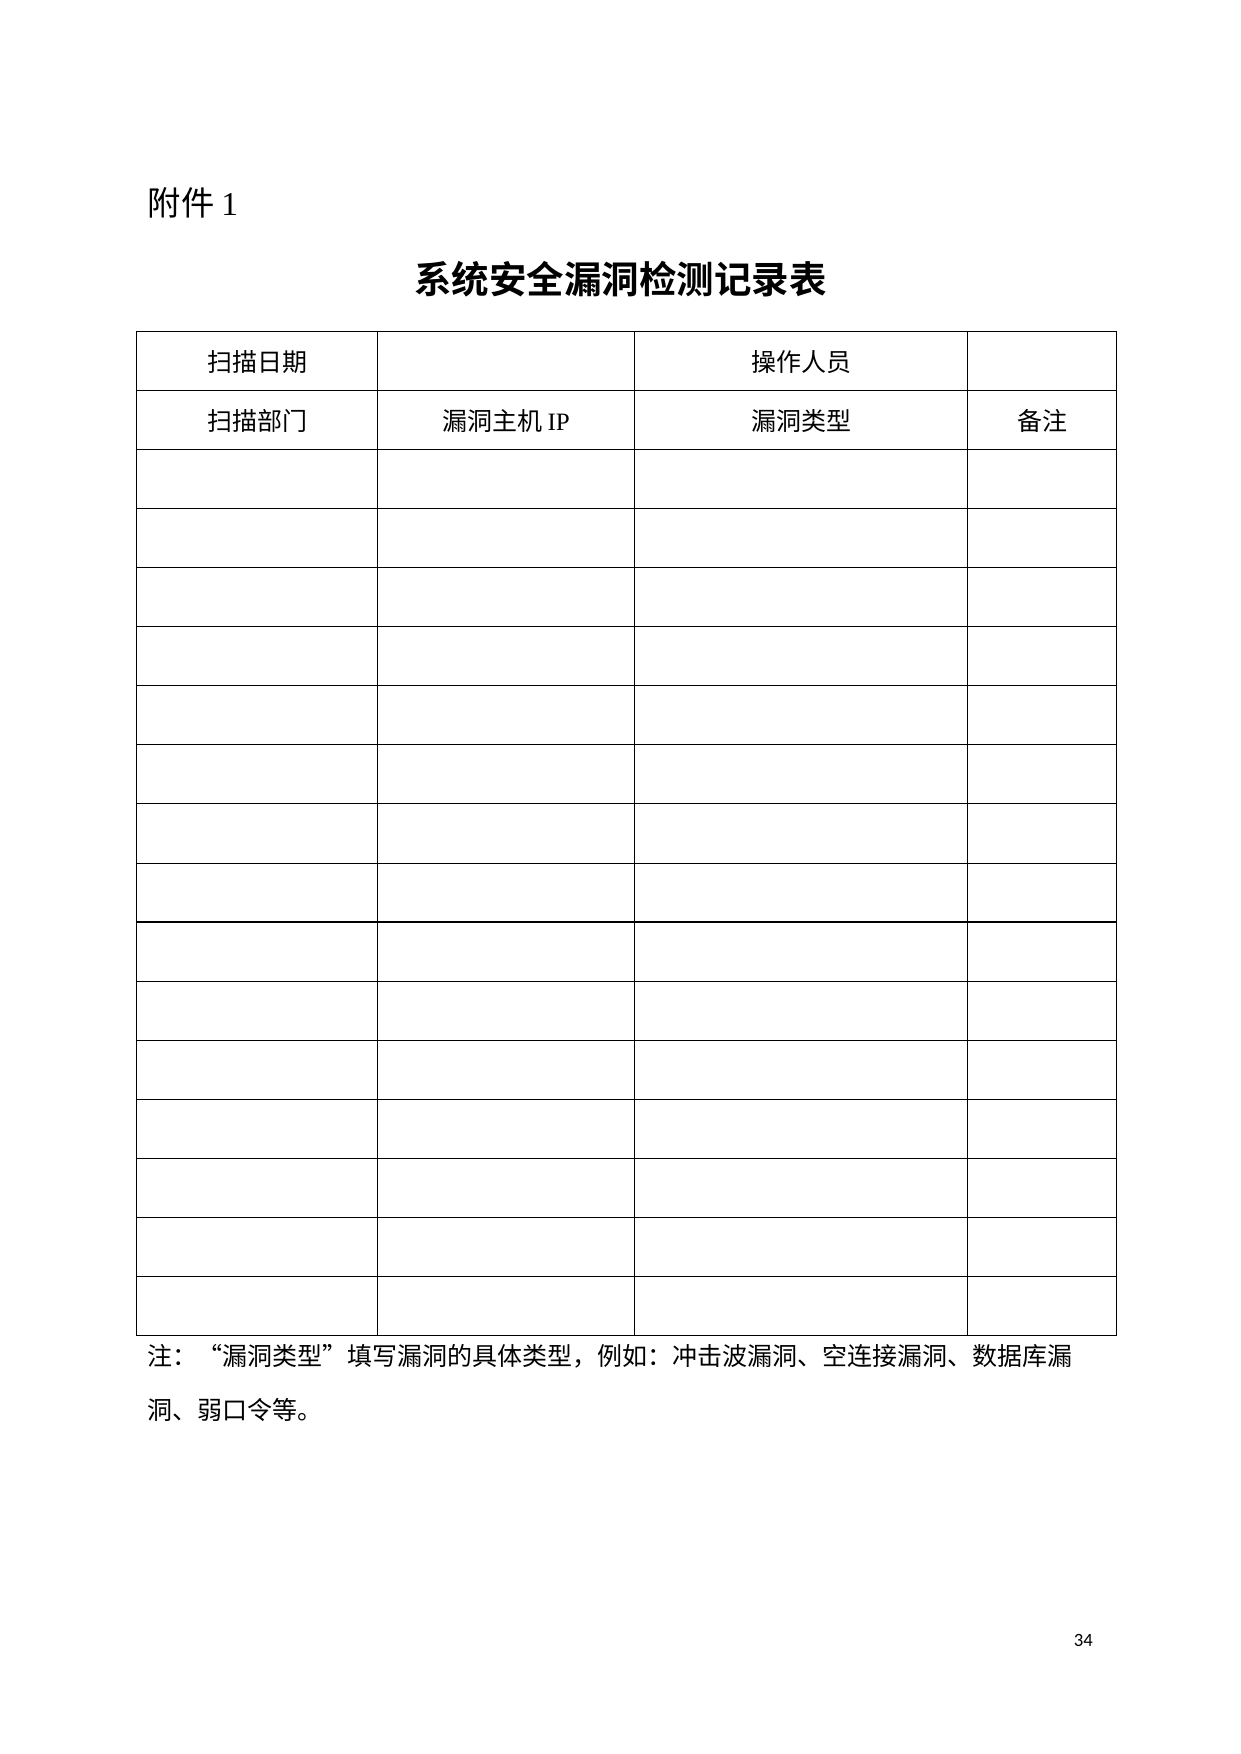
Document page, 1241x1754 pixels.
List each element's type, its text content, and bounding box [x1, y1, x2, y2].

table_cell [635, 450, 967, 508]
table_cell [378, 1041, 634, 1099]
table_cell [635, 627, 967, 685]
table_cell [378, 864, 634, 921]
table_cell 漏洞主机IP [378, 391, 634, 449]
table_cell [968, 509, 1116, 567]
table_cell [137, 1100, 377, 1158]
text 注：“漏洞类型”填写漏洞的具体类型，例如：冲击波漏洞、空连接漏洞、数据库漏洞、弱口令等。 [148, 1336, 1092, 1427]
table_cell [968, 686, 1116, 744]
table_header 操作人员 [635, 332, 967, 390]
table_cell [378, 1218, 634, 1276]
table_cell [968, 450, 1116, 508]
table_cell [137, 568, 377, 626]
table_cell [968, 1100, 1116, 1158]
table_cell [378, 804, 634, 862]
table_cell [635, 1277, 967, 1335]
table_cell [137, 686, 377, 744]
table_cell 备注 [968, 391, 1116, 449]
table_cell [635, 1041, 967, 1099]
table_cell [968, 864, 1116, 921]
table_cell [137, 509, 377, 567]
table_cell [635, 1100, 967, 1158]
table_cell [137, 804, 377, 862]
table_cell [137, 923, 377, 981]
table_cell 漏洞类型 [635, 391, 967, 449]
table_cell [378, 1100, 634, 1158]
table_cell [137, 1041, 377, 1099]
table_cell [378, 982, 634, 1039]
table_cell [378, 627, 634, 685]
table_cell [968, 1277, 1116, 1335]
table_cell [968, 1218, 1116, 1276]
table_header [378, 332, 634, 390]
table_cell [378, 745, 634, 803]
table_cell [968, 745, 1116, 803]
table_cell [968, 1159, 1116, 1217]
table_cell [635, 804, 967, 862]
table_cell [378, 923, 634, 981]
table_cell [968, 982, 1116, 1039]
table_cell [137, 1277, 377, 1335]
table_cell [137, 627, 377, 685]
table_cell [137, 450, 377, 508]
table_cell [137, 1218, 377, 1276]
table_cell [378, 568, 634, 626]
table_cell [378, 1277, 634, 1335]
table_cell [635, 982, 967, 1039]
table_cell [137, 745, 377, 803]
table_cell [968, 568, 1116, 626]
table_cell [635, 864, 967, 921]
table_header [968, 332, 1116, 390]
table_cell [968, 1041, 1116, 1099]
table_cell [635, 1218, 967, 1276]
table_cell [635, 745, 967, 803]
table_cell [378, 450, 634, 508]
table_cell [137, 1159, 377, 1217]
table_cell [968, 923, 1116, 981]
table_header 扫描日期 [137, 332, 377, 390]
table_cell [378, 686, 634, 744]
table_cell [968, 804, 1116, 862]
table_cell [635, 1159, 967, 1217]
table_cell [968, 627, 1116, 685]
table_cell 扫描部门 [137, 391, 377, 449]
text 附件1 [221, 177, 1092, 225]
table_cell [635, 923, 967, 981]
table_cell [635, 509, 967, 567]
table_cell [137, 864, 377, 921]
table_cell [137, 982, 377, 1039]
table_cell [378, 1159, 634, 1217]
text 系统安全漏洞检测记录表 [148, 249, 1092, 304]
table_cell [635, 686, 967, 744]
table_cell [635, 568, 967, 626]
table_cell [378, 509, 634, 567]
